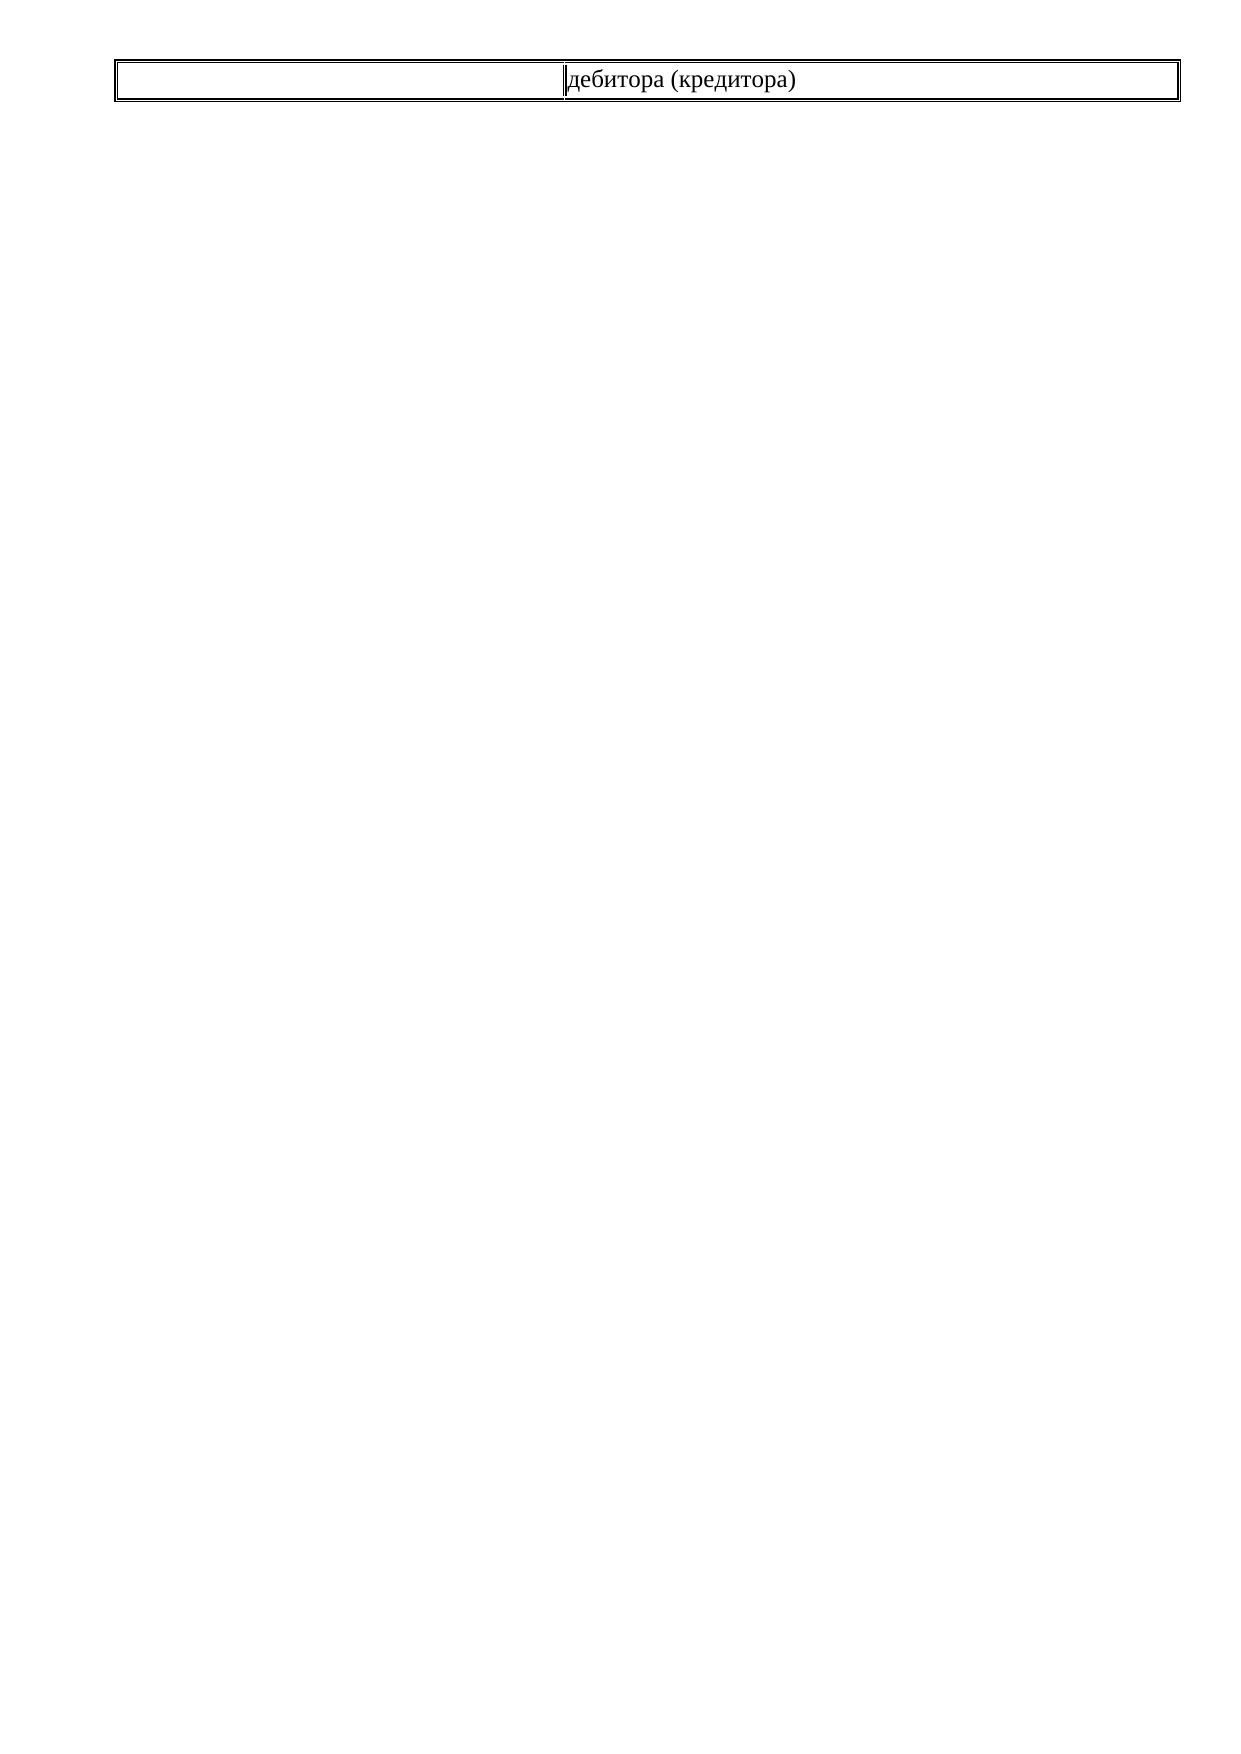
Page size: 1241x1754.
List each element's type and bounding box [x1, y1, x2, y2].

table_cell [118, 61, 565, 98]
table_cell [565, 63, 1177, 98]
